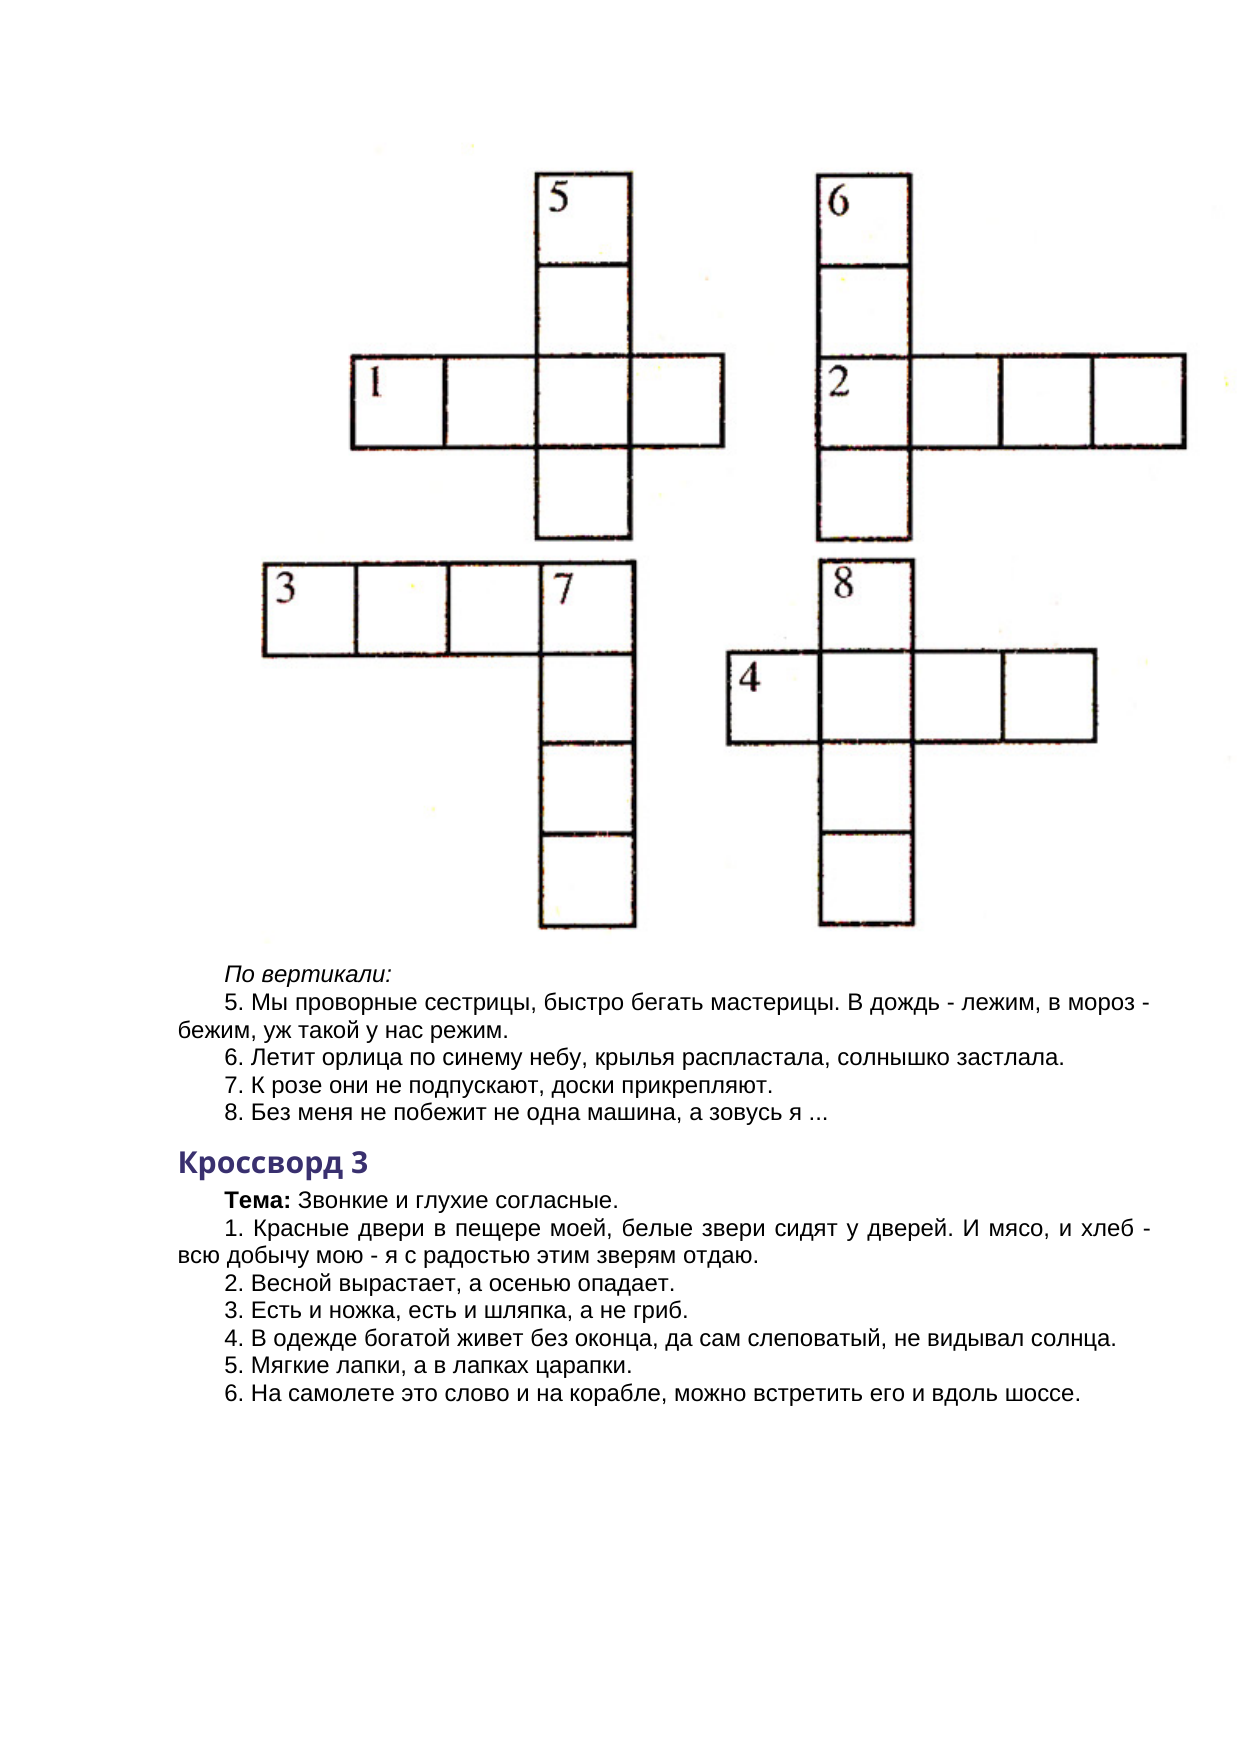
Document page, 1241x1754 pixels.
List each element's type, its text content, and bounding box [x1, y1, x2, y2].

text 2. Весной вырастает, а осенью опадает. [177, 1269, 1152, 1296]
text 5. Мягкие лапки, а в лапках царапки. [177, 1351, 1152, 1379]
text Тема: Звонкие и глухие согласные. [177, 1186, 1152, 1213]
text 6. Летит орлица по синему небу, крылья распластала, солнышко застлала. [177, 1043, 1152, 1071]
text 6. На самолете это слово и на корабле, можно встретить его и вдоль шоссе. [177, 1379, 1152, 1407]
text По вертикали: [177, 960, 1152, 988]
text 4. В одежде богатой живет без оконца, да сам слеповатый, не видывал солнца. [177, 1324, 1152, 1351]
text 3. Есть и ножка, есть и шляпка, а не гриб. [177, 1296, 1152, 1324]
text 5. Мы проворные сестрицы, быстро бегать мастерицы. В дождь - лежим, в мороз - бежим, уж такой у нас режим. [177, 988, 1152, 1043]
text 8. Без меня не побежит не одна машина, а зовусь я ... [177, 1098, 1152, 1126]
picture [224, 118, 1240, 961]
text Кроссворд 3 [177, 1142, 1152, 1183]
text 1. Красные двери в пещере моей, белые звери сидят у дверей. И мясо, и хлеб - всю добычу мою - я с радостью этим зверям отдаю. [177, 1213, 1152, 1269]
text 7. К розе они не подпускают, доски прикрепляют. [177, 1071, 1152, 1098]
